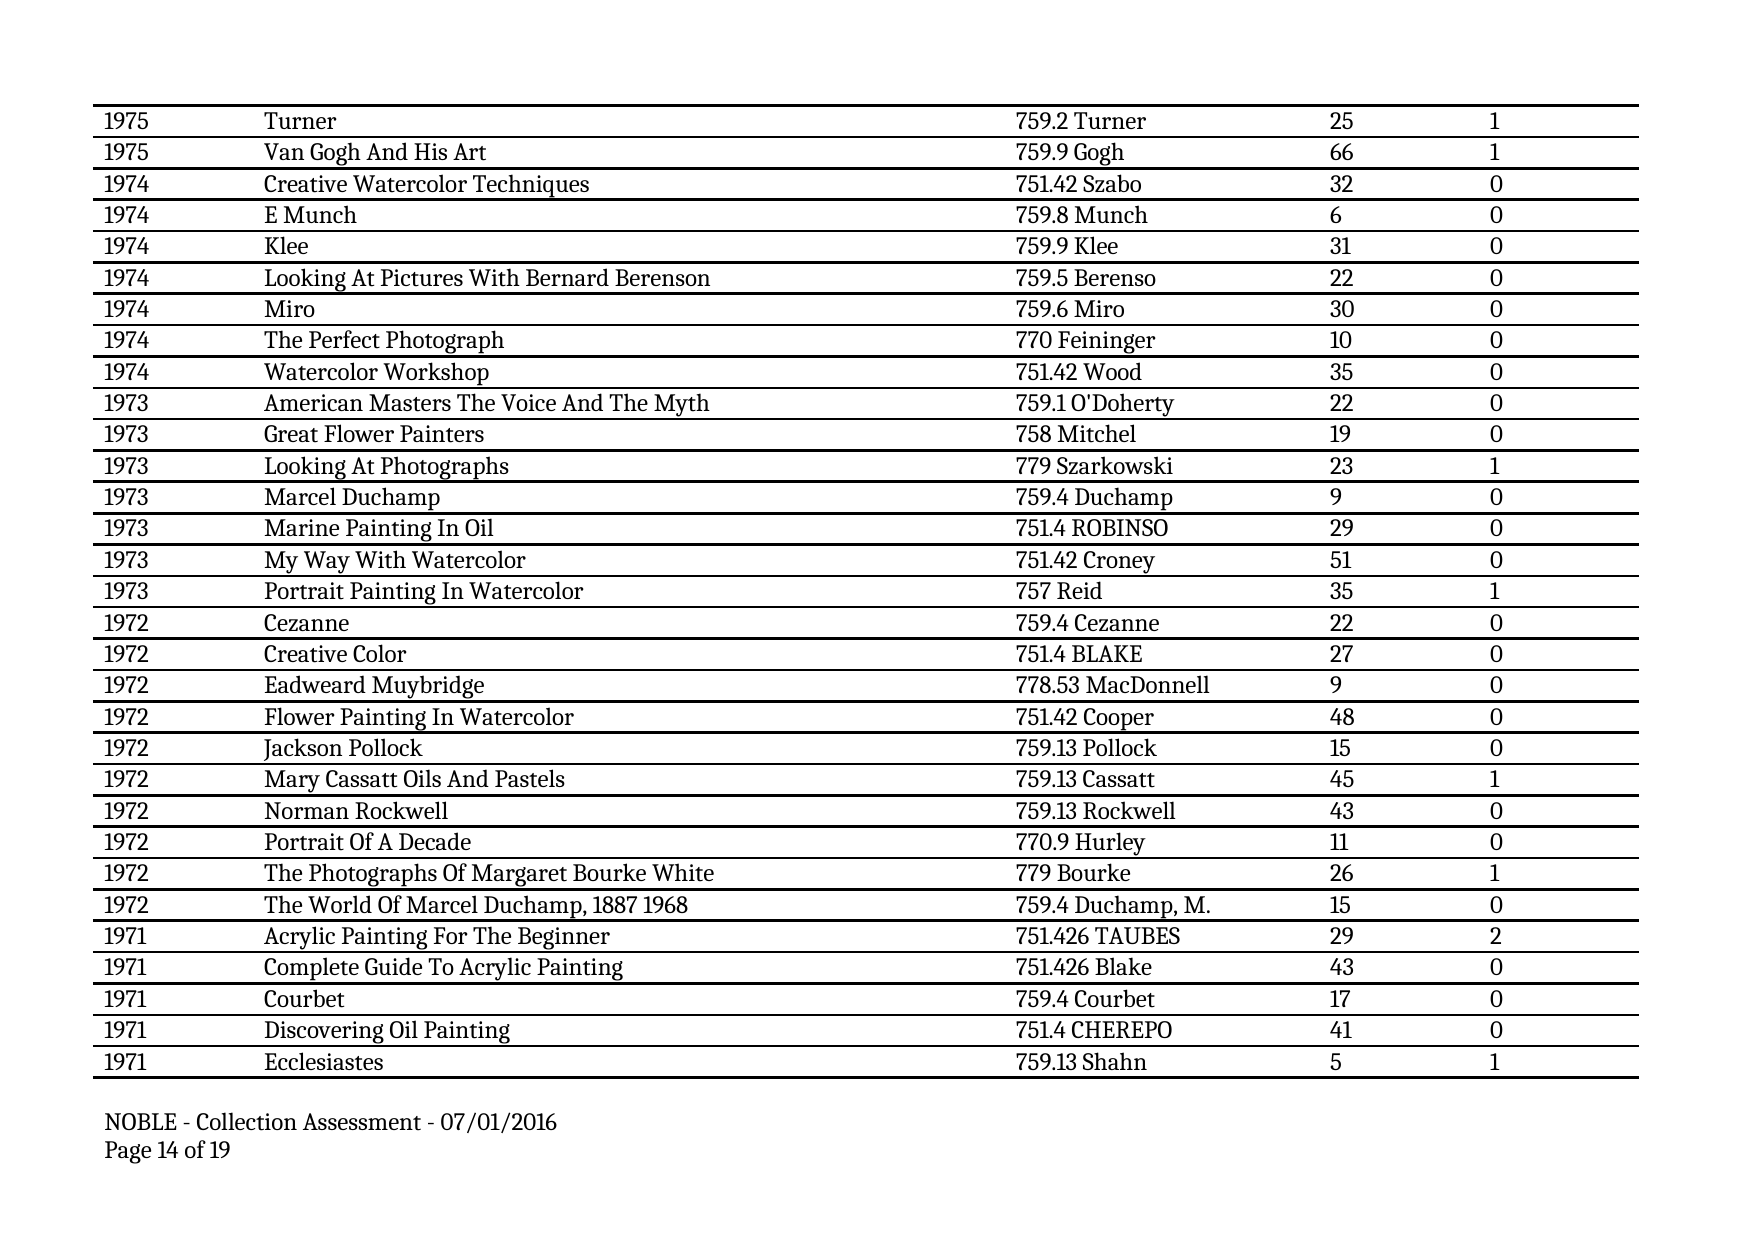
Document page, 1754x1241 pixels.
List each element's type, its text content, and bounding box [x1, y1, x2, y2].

table_cell Creative Watercolor Techniques [253, 170, 999, 198]
table_cell 2 [1479, 922, 1638, 951]
table_cell 41 [1319, 1016, 1478, 1045]
table_cell 31 [1319, 232, 1478, 261]
table_cell 1973 [93, 546, 253, 574]
table_cell 15 [1319, 734, 1478, 763]
table_cell 779 Szarkowski [999, 452, 1319, 480]
table_cell 22 [1319, 264, 1478, 292]
table_cell 759.4 Courbet [999, 985, 1319, 1013]
table_cell Looking At Photographs [253, 452, 999, 480]
table_cell 1 [1479, 138, 1638, 167]
table_cell 0 [1479, 420, 1638, 449]
table_cell 35 [1319, 358, 1478, 386]
table_cell 759.6 Miro [999, 295, 1319, 324]
table_cell 1973 [93, 483, 253, 512]
table_cell 1972 [93, 734, 253, 763]
table_cell 1972 [93, 828, 253, 857]
table_cell 1974 [93, 201, 253, 229]
table_cell 759.13 Shahn [999, 1047, 1319, 1076]
table_cell Flower Painting In Watercolor [253, 703, 999, 731]
table_cell 759.9 Klee [999, 232, 1319, 261]
table_cell 751.42 Wood [999, 358, 1319, 386]
table_cell 1971 [93, 985, 253, 1013]
table_cell Courbet [253, 985, 999, 1013]
table_cell 1 [1479, 452, 1638, 480]
table_cell 23 [1319, 452, 1478, 480]
table_cell 29 [1319, 922, 1478, 951]
table_cell 1 [1479, 765, 1638, 794]
table_cell 51 [1319, 546, 1478, 574]
table_cell E Munch [253, 201, 999, 229]
table_cell 758 Mitchel [999, 420, 1319, 449]
table_cell 759.1 O'Doherty [999, 389, 1319, 418]
table_cell 35 [1319, 577, 1478, 606]
table_cell 45 [1319, 765, 1478, 794]
table_cell 751.42 Szabo [999, 170, 1319, 198]
table_cell 0 [1479, 201, 1638, 229]
table_cell Marcel Duchamp [253, 483, 999, 512]
table_cell 1972 [93, 797, 253, 825]
table_cell 29 [1319, 515, 1478, 543]
table_cell 0 [1479, 232, 1638, 261]
table_cell 1971 [93, 1047, 253, 1076]
table_cell 778.53 MacDonnell [999, 671, 1319, 700]
table_cell 0 [1479, 295, 1638, 324]
table_cell 0 [1479, 1016, 1638, 1045]
table_cell 9 [1319, 483, 1478, 512]
table_cell 1974 [93, 326, 253, 355]
table_cell 1972 [93, 891, 253, 919]
table_cell 1974 [93, 358, 253, 386]
table_cell 0 [1479, 985, 1638, 1013]
table_cell Jackson Pollock [253, 734, 999, 763]
table_cell 1 [1479, 577, 1638, 606]
table_cell 1972 [93, 671, 253, 700]
table_cell 43 [1319, 953, 1478, 982]
table_cell 751.426 TAUBES [999, 922, 1319, 951]
table_cell 0 [1479, 797, 1638, 825]
table_cell 759.9 Gogh [999, 138, 1319, 167]
table_cell 0 [1479, 170, 1638, 198]
table_cell Creative Color [253, 640, 999, 668]
table_cell 9 [1319, 671, 1478, 700]
table_cell Acrylic Painting For The Beginner [253, 922, 999, 951]
table_cell 751.42 Croney [999, 546, 1319, 574]
table_cell 1974 [93, 295, 253, 324]
table_cell Portrait Painting In Watercolor [253, 577, 999, 606]
table_cell 770 Feininger [999, 326, 1319, 355]
table_cell Turner [253, 107, 999, 136]
table_cell 751.426 Blake [999, 953, 1319, 982]
table_cell 751.42 Cooper [999, 703, 1319, 731]
table_cell 10 [1319, 326, 1478, 355]
table_cell 26 [1319, 859, 1478, 888]
table_cell 1974 [93, 232, 253, 261]
table_cell 759.4 Cezanne [999, 608, 1319, 637]
table_cell 11 [1319, 828, 1478, 857]
table_cell 1971 [93, 953, 253, 982]
table_cell 0 [1479, 891, 1638, 919]
table_cell Looking At Pictures With Bernard Berenson [253, 264, 999, 292]
table_cell Discovering Oil Painting [253, 1016, 999, 1045]
table_cell 751.4 CHEREPO [999, 1016, 1319, 1045]
table_cell 0 [1479, 358, 1638, 386]
table_cell 1972 [93, 765, 253, 794]
table_cell 66 [1319, 138, 1478, 167]
table_cell Van Gogh And His Art [253, 138, 999, 167]
table_cell 1973 [93, 389, 253, 418]
table_cell 759.13 Cassatt [999, 765, 1319, 794]
table_cell 0 [1479, 389, 1638, 418]
table_cell 1973 [93, 515, 253, 543]
table_cell 759.13 Pollock [999, 734, 1319, 763]
table_cell The Photographs Of Margaret Bourke White [253, 859, 999, 888]
table_cell 0 [1479, 546, 1638, 574]
table_cell 0 [1479, 326, 1638, 355]
table_cell 770.9 Hurley [999, 828, 1319, 857]
table_cell Portrait Of A Decade [253, 828, 999, 857]
table_cell 43 [1319, 797, 1478, 825]
table_cell 1973 [93, 420, 253, 449]
table_cell 0 [1479, 703, 1638, 731]
table_cell 32 [1319, 170, 1478, 198]
table_cell 1972 [93, 703, 253, 731]
table_cell 759.5 Berenso [999, 264, 1319, 292]
table_cell 1971 [93, 922, 253, 951]
table_cell 759.8 Munch [999, 201, 1319, 229]
table_cell 22 [1319, 389, 1478, 418]
table_cell 0 [1479, 264, 1638, 292]
table_cell 0 [1479, 640, 1638, 668]
table_cell 1973 [93, 577, 253, 606]
table_cell 1974 [93, 264, 253, 292]
table_cell 759.13 Rockwell [999, 797, 1319, 825]
table_cell 1972 [93, 608, 253, 637]
table_cell Klee [253, 232, 999, 261]
table_cell 0 [1479, 734, 1638, 763]
table_cell 0 [1479, 608, 1638, 637]
table_cell 6 [1319, 201, 1478, 229]
table_cell Marine Painting In Oil [253, 515, 999, 543]
table_cell Eadweard Muybridge [253, 671, 999, 700]
table_cell 1974 [93, 170, 253, 198]
table_cell 0 [1479, 671, 1638, 700]
table_cell Mary Cassatt Oils And Pastels [253, 765, 999, 794]
table_cell 5 [1319, 1047, 1478, 1076]
table_cell My Way With Watercolor [253, 546, 999, 574]
table_cell 30 [1319, 295, 1478, 324]
table_cell Norman Rockwell [253, 797, 999, 825]
table_cell 25 [1319, 107, 1478, 136]
table_cell American Masters The Voice And The Myth [253, 389, 999, 418]
table_cell 1975 [93, 138, 253, 167]
table_cell 0 [1479, 483, 1638, 512]
table_cell 1972 [93, 859, 253, 888]
table_cell The Perfect Photograph [253, 326, 999, 355]
table_cell Ecclesiastes [253, 1047, 999, 1076]
table_cell 759.2 Turner [999, 107, 1319, 136]
table_cell 0 [1479, 953, 1638, 982]
table_cell Cezanne [253, 608, 999, 637]
table_cell 779 Bourke [999, 859, 1319, 888]
table_cell Complete Guide To Acrylic Painting [253, 953, 999, 982]
table_cell 1975 [93, 107, 253, 136]
table_cell Watercolor Workshop [253, 358, 999, 386]
table_cell Great Flower Painters [253, 420, 999, 449]
table_cell 19 [1319, 420, 1478, 449]
table_cell 751.4 BLAKE [999, 640, 1319, 668]
table_cell 757 Reid [999, 577, 1319, 606]
table_cell 48 [1319, 703, 1478, 731]
table_cell 1973 [93, 452, 253, 480]
table_cell 759.4 Duchamp, M. [999, 891, 1319, 919]
table_cell 0 [1479, 515, 1638, 543]
table_cell 759.4 Duchamp [999, 483, 1319, 512]
table_cell 22 [1319, 608, 1478, 637]
table_cell 1971 [93, 1016, 253, 1045]
table_cell 751.4 ROBINSO [999, 515, 1319, 543]
table_cell 17 [1319, 985, 1478, 1013]
table_cell Miro [253, 295, 999, 324]
table_cell The World Of Marcel Duchamp, 1887 1968 [253, 891, 999, 919]
table_cell 0 [1479, 828, 1638, 857]
table_cell 1 [1479, 1047, 1638, 1076]
table_cell 1 [1479, 107, 1638, 136]
table_cell 27 [1319, 640, 1478, 668]
table_cell 1972 [93, 640, 253, 668]
table_cell 1 [1479, 859, 1638, 888]
table_cell 15 [1319, 891, 1478, 919]
